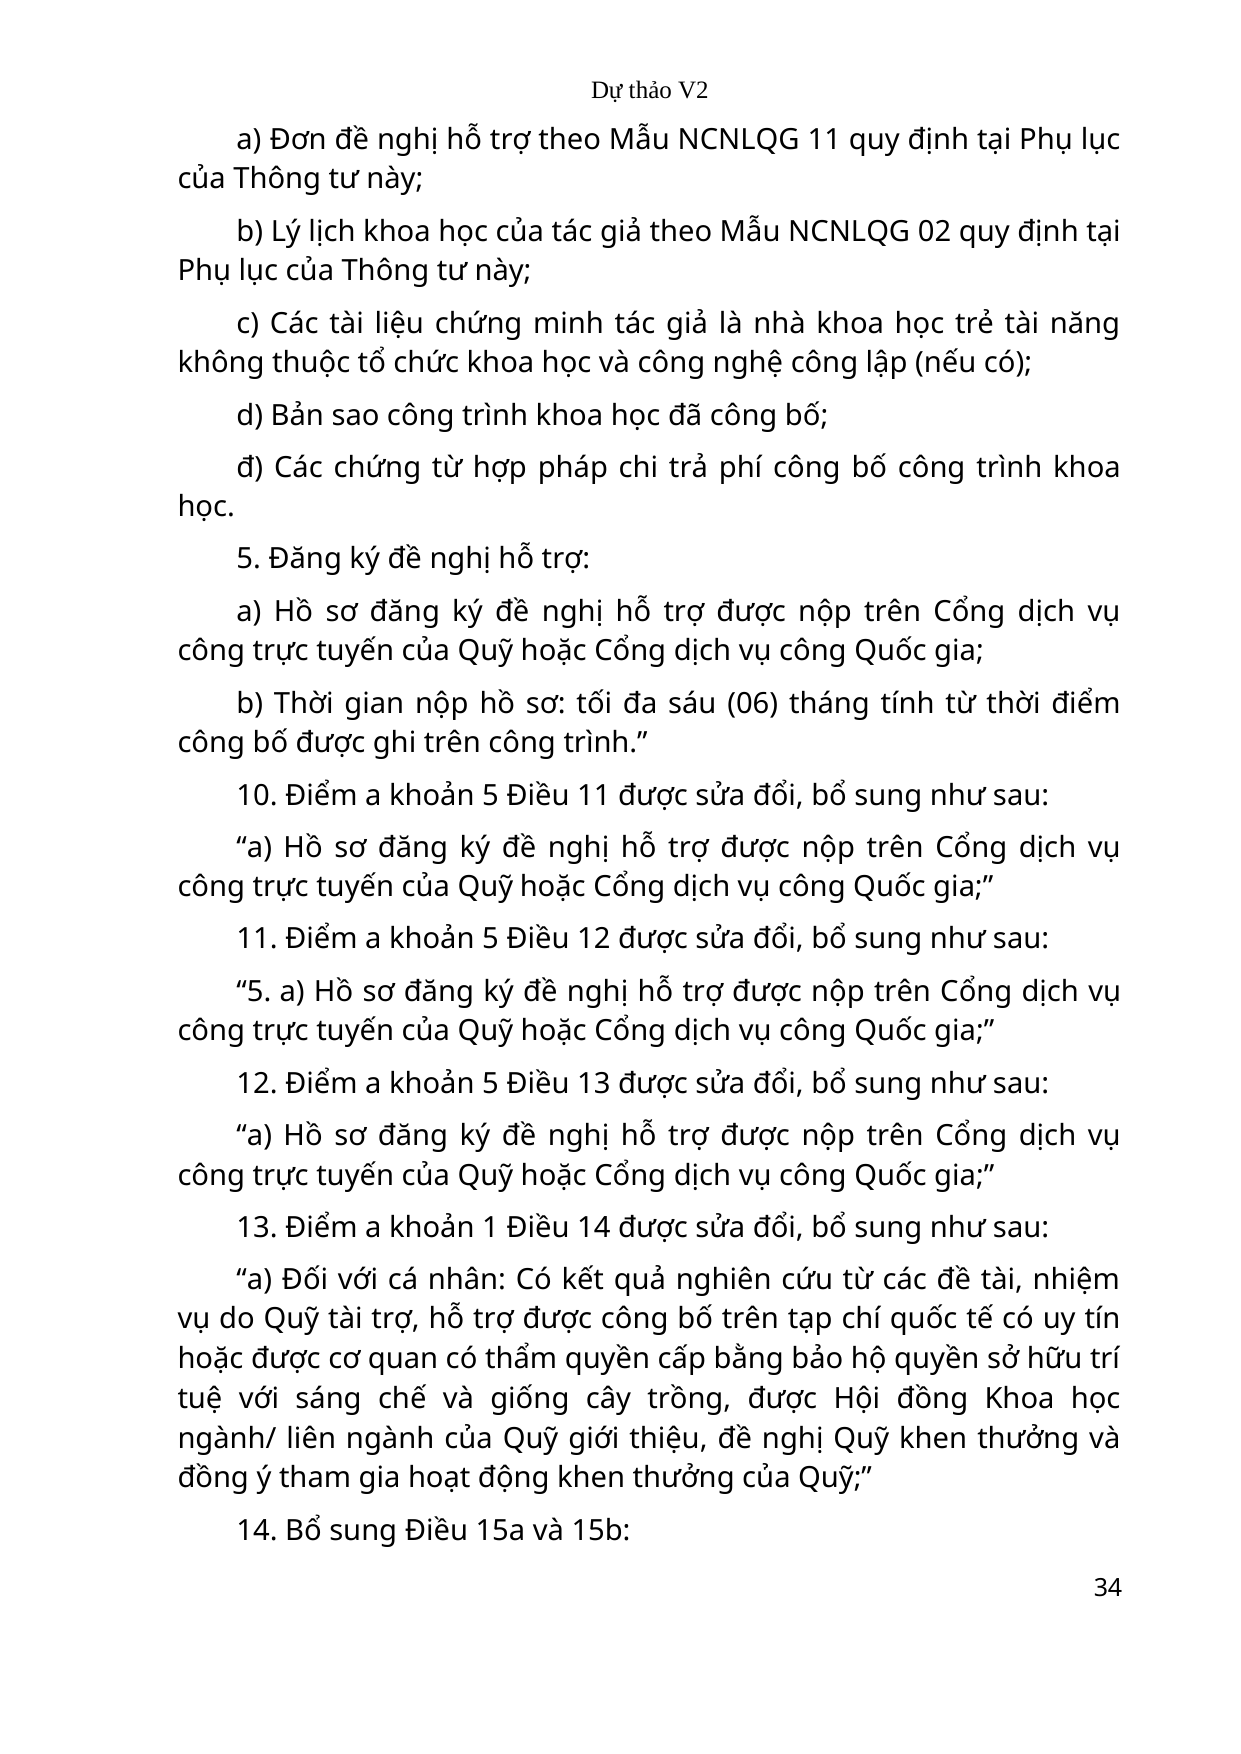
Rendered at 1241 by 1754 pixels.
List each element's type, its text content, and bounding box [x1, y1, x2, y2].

text “a) Hồ sơ đăng ký đề nghị hỗ trợ được nộp trên Cổng dịch vụ công trực tuyến của Quỹ hoặc Cổng dịch vụ công Quốc gia;” [177, 1114, 1122, 1193]
text b) Thời gian nộp hồ sơ: tối đa sáu (06) tháng tính từ thời điểm công bố được ghi trên công trình.” [177, 682, 1122, 761]
text “5. a) Hồ sơ đăng ký đề nghị hỗ trợ được nộp trên Cổng dịch vụ công trực tuyến của Quỹ hoặc Cổng dịch vụ công Quốc gia;” [177, 970, 1122, 1049]
text “a) Đối với cá nhân: Có kết quả nghiên cứu từ các đề tài, nhiệm vụ do Quỹ tài trợ, hỗ trợ được công bố trên tạp chí quốc tế có uy tín hoặc được cơ quan có thẩm quyền cấp bằng bảo hộ quyền sở hữu trí tuệ với sáng chế và giống cây trồng, được Hội đồng Khoa học ngành/ liên ngành của Quỹ giới thiệu, đề nghị Quỹ khen thưởng và đồng ý tham gia hoạt động khen thưởng của Quỹ;” [177, 1258, 1122, 1496]
text 12. Điểm a khoản 5 Điều 13 được sửa đổi, bổ sung như sau: [177, 1062, 1122, 1102]
text “a) Hồ sơ đăng ký đề nghị hỗ trợ được nộp trên Cổng dịch vụ công trực tuyến của Quỹ hoặc Cổng dịch vụ công Quốc gia;” [177, 826, 1122, 905]
text a) Hồ sơ đăng ký đề nghị hỗ trợ được nộp trên Cổng dịch vụ công trực tuyến của Quỹ hoặc Cổng dịch vụ công Quốc gia; [177, 590, 1122, 669]
text 5. Đăng ký đề nghị hỗ trợ: [177, 538, 1122, 577]
text đ) Các chứng từ hợp pháp chi trả phí công bố công trình khoa học. [177, 446, 1122, 525]
text 10. Điểm a khoản 5 Điều 11 được sửa đổi, bổ sung như sau: [177, 774, 1122, 813]
text b) Lý lịch khoa học của tác giả theo Mẫu NCNLQG 02 quy định tại Phụ lục của Thông tư này; [177, 210, 1122, 289]
text d) Bản sao công trình khoa học đã công bố; [177, 394, 1122, 433]
text 13. Điểm a khoản 1 Điều 14 được sửa đổi, bổ sung như sau: [177, 1206, 1122, 1246]
text 14. Bổ sung Điều 15a và 15b: [177, 1509, 1122, 1548]
text a) Đơn đề nghị hỗ trợ theo Mẫu NCNLQG 11 quy định tại Phụ lục của Thông tư này; [177, 118, 1122, 197]
text 11. Điểm a khoản 5 Điều 12 được sửa đổi, bổ sung như sau: [177, 918, 1122, 957]
text c) Các tài liệu chứng minh tác giả là nhà khoa học trẻ tài năng không thuộc tổ chức khoa học và công nghệ công lập (nếu có); [177, 302, 1122, 381]
